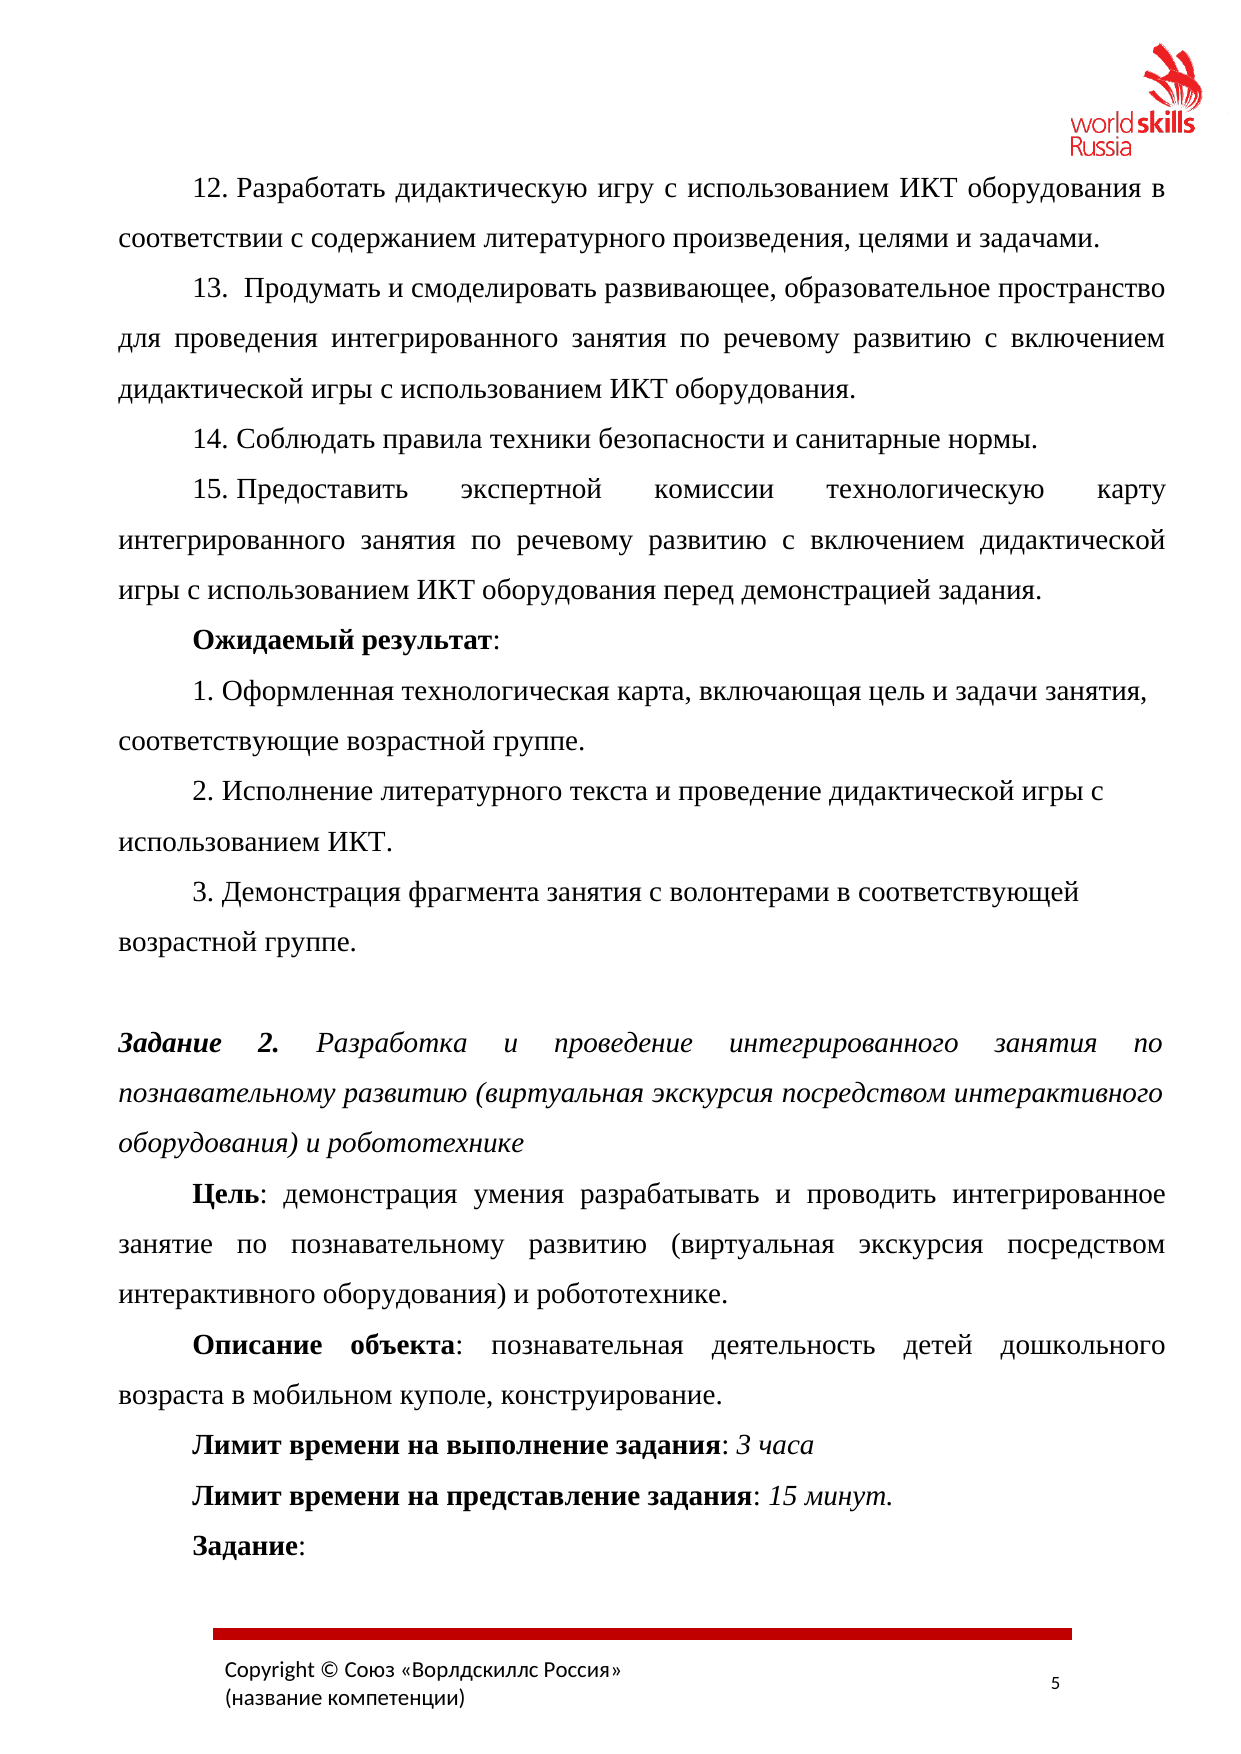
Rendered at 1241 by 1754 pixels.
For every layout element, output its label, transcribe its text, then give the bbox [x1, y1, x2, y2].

list Предоставить экспертной комиссии технологическую карту интегрированного занятия по речевому развитию с включением дидактической игры с использованием ИКТ оборудования перед демонстрацией задания. [118, 472, 1166, 606]
text Описание объекта: познавательная деятельность детей дошкольного возраста в мобильном куполе, конструирование. [118, 1327, 1166, 1411]
picture [1071, 42, 1228, 156]
list Соблюдать правила техники безопасности и санитарные нормы. [118, 421, 1166, 455]
text Ожидаемый результат: [118, 622, 1166, 656]
list Исполнение литературного текста и проведение дидактической игры с использованием ИКТ. [118, 773, 1166, 857]
list Демонстрация фрагмента занятия с волонтерами в соответствующей возрастной группе. [118, 874, 1166, 958]
text Лимит времени на выполнение задания: 3 часа [118, 1427, 1166, 1461]
list Оформленная технологическая карта, включающая цель и задачи занятия, соответствующие возрастной группе. [118, 673, 1166, 757]
list Продумать и смоделировать развивающее, образовательное пространство для проведения интегрированного занятия по речевому развитию с включением дидактической игры с использованием ИКТ оборудования. [118, 270, 1166, 404]
text Цель: демонстрация умения разрабатывать и проводить интегрированное занятие по познавательному развитию (виртуальная экскурсия посредством интерактивного оборудования) и робототехнике. [118, 1176, 1166, 1310]
text Лимит времени на представление задания: 15 минут. [118, 1478, 1166, 1511]
list Разработать дидактическую игру с использованием ИКТ оборудования в соответствии с содержанием литературного произведения, целями и задачами. [118, 170, 1166, 253]
text Задание: [118, 1528, 1166, 1562]
list Задание 2. Разработка и проведение интегрированного занятия по познавательному развитию (виртуальная экскурсия посредством интерактивного оборудования) и робототехнике [118, 1025, 1166, 1159]
